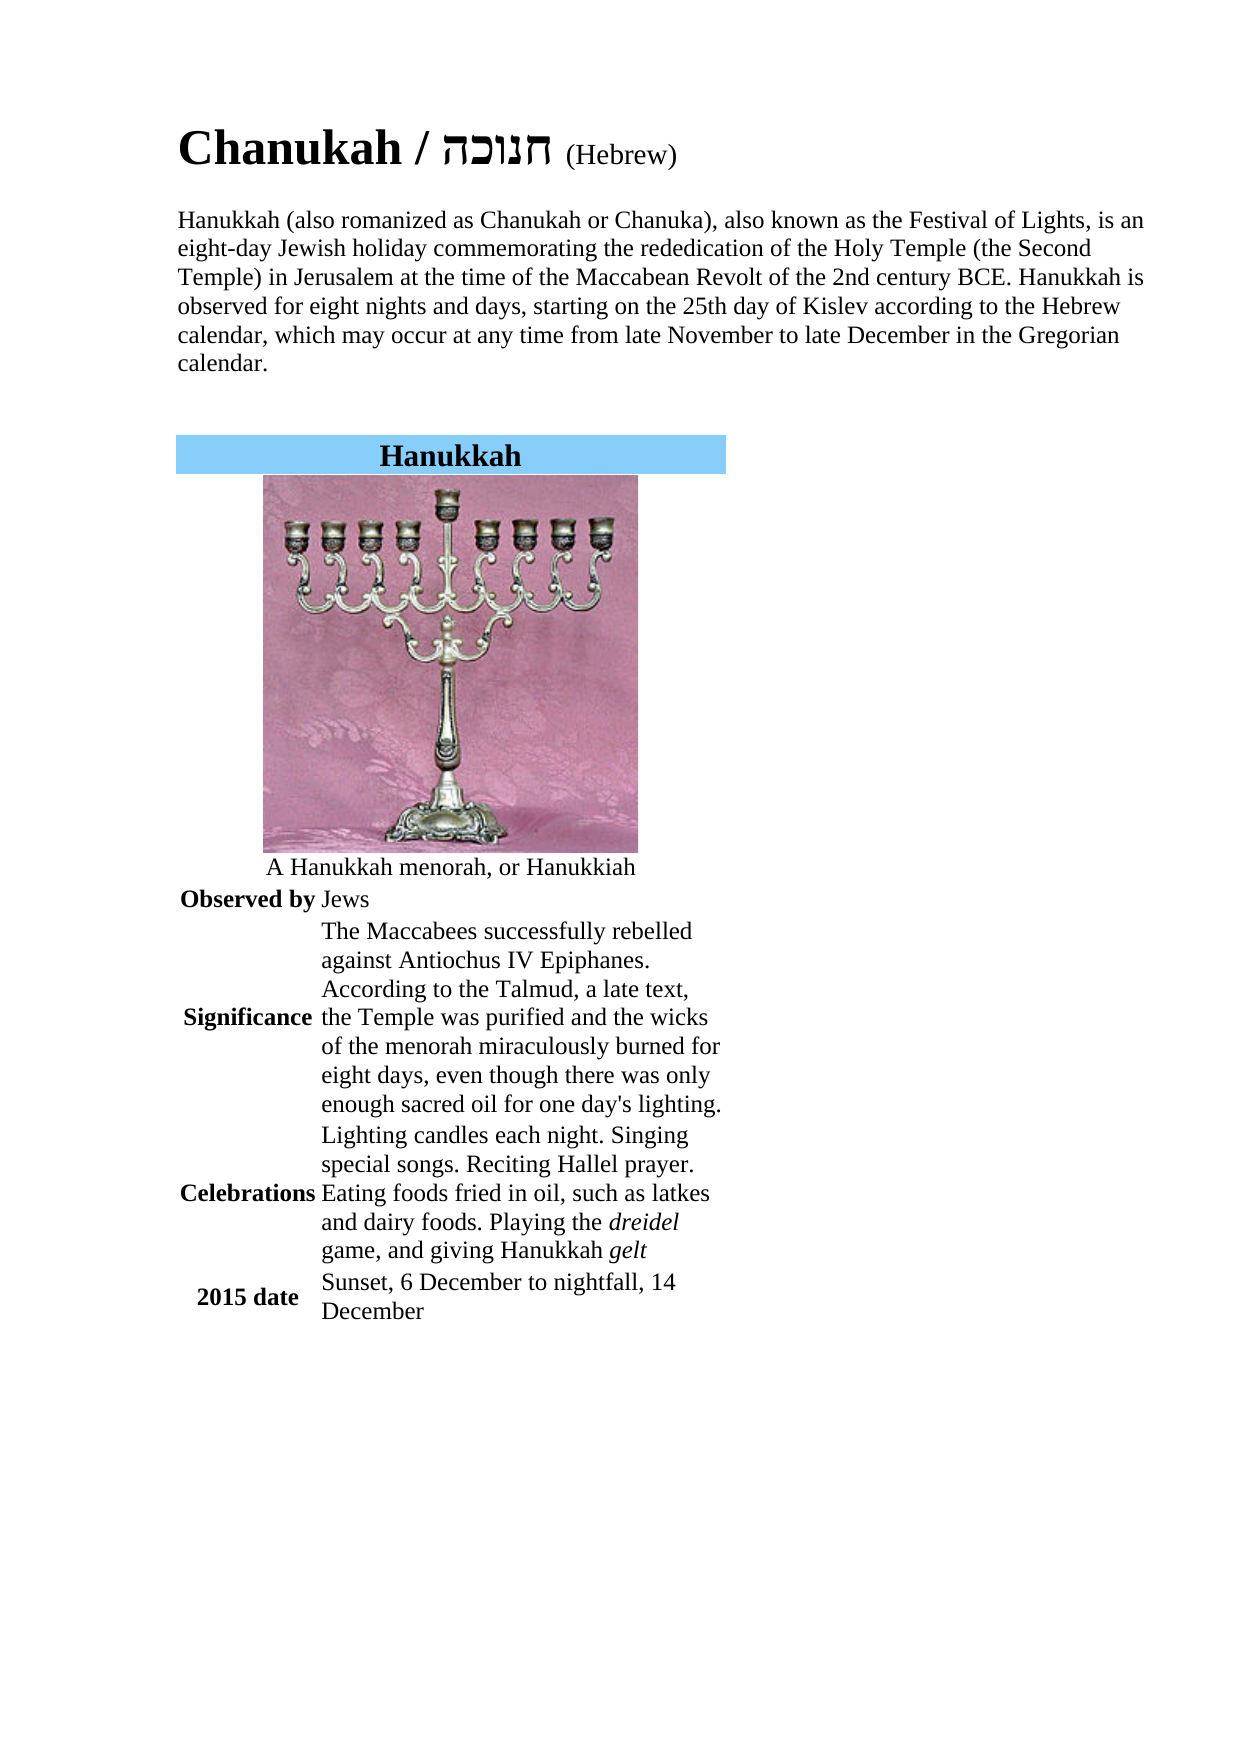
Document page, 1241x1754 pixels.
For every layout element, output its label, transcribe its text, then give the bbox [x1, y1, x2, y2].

table_cell Observed by [176, 883, 319, 914]
table_cell The Maccabees successfully rebelled against Antiochus IV Epiphanes. According to the Talmud, a late text, the Temple was purified and the wicks of the menorah miraculously burned for eight days, even though there was only enough sacred oil for one day's lighting. [320, 915, 726, 1119]
table_cell 2015 date [176, 1266, 319, 1326]
table_cell Sunset, 6 December to nightfall, 14 December [320, 1266, 726, 1326]
table_cell Jews [320, 883, 726, 914]
text Chanukah / חנוכה (Hebrew) [177, 118, 1152, 176]
picture [263, 475, 639, 853]
text Hanukkah (also romanized as Chanukah or Chanuka), also known as the Festival of Lights, is an eight-day Jewish holiday commemorating the rededication of the Holy Temple (the Second Temple) in Jerusalem at the time of the Maccabean Revolt of the 2nd century BCE. Hanukkah is observed for eight nights and days, starting on the 25th day of Kislev according to the Hebrew calendar, which may occur at any time from late November to late December in the Gregorian calendar. [177, 205, 1152, 377]
table_cell Lighting candles each night. Singing special songs. Reciting Hallel prayer. Eating foods fried in oil, such as latkes and dairy foods. Playing the dreidel game, and giving Hanukkah gelt [320, 1119, 726, 1266]
table_cell A Hanukkah menorah, or Hanukkiah [176, 474, 726, 883]
table_header Hanukkah [176, 435, 726, 474]
table_cell Significance [176, 915, 319, 1119]
table_cell Celebrations [176, 1119, 319, 1266]
